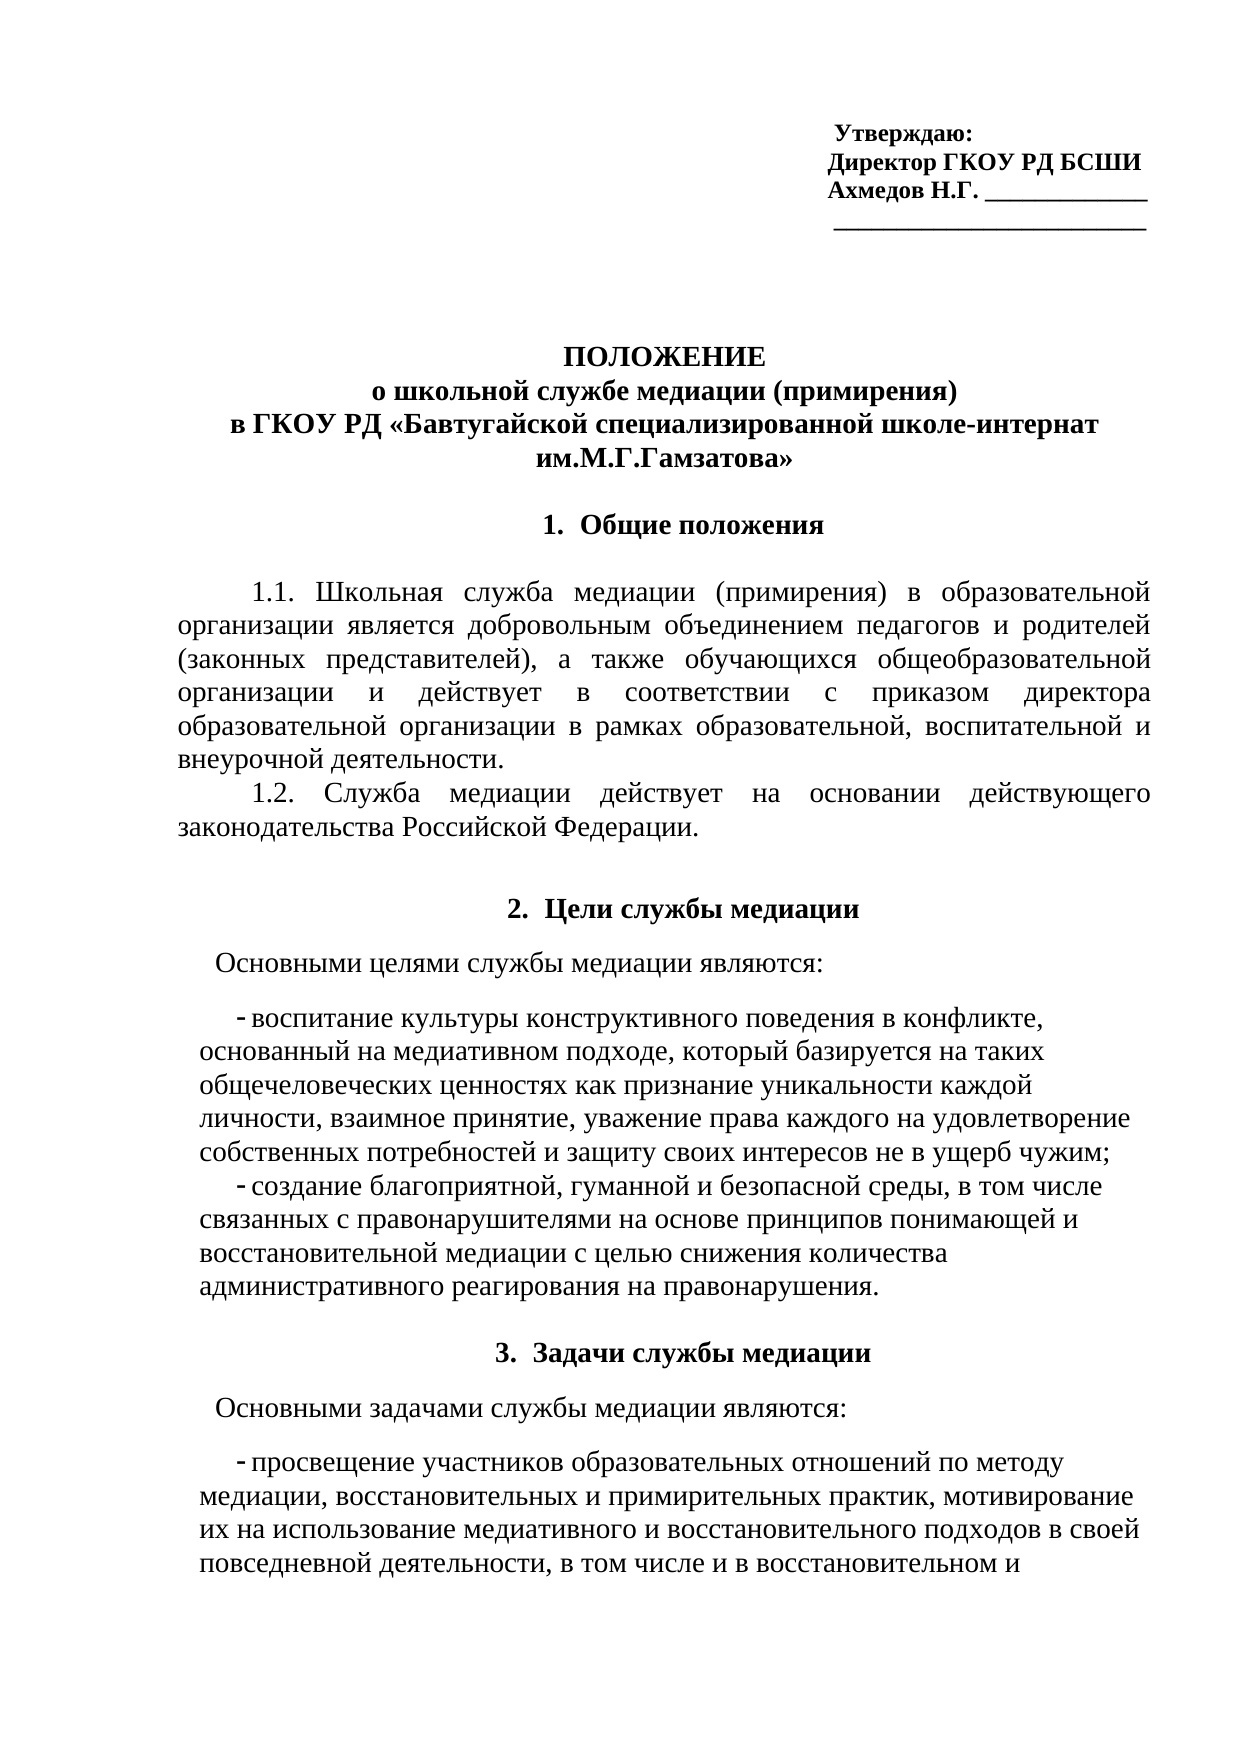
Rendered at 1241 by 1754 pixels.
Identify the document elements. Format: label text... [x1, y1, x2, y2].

text о школьной службе медиации (примирения) [177, 373, 1152, 406]
text ПОЛОЖЕНИЕ [177, 339, 1152, 373]
list Задачи службы медиации [215, 1336, 1152, 1369]
text _________________________ [177, 204, 1152, 233]
list воспитание культуры конструктивного поведения в конфликте, основанный на медиативном подходе, который базируется на таких общечеловеческих ценностях как признание уникальности каждой личности, взаимное принятие, уважение права каждого на удовлетворение собственных потребностей и защиту своих интересов не в ущерб чужим; [199, 1000, 1152, 1168]
list Цели службы медиации [215, 891, 1152, 925]
text в ГКОУ РД «Бавтугайской специализированной школе-интернат им.М.Г.Гамзатова» [177, 406, 1152, 473]
text Утверждаю: [177, 118, 1152, 147]
text 1.1. Школьная служба медиации (примирения) в образовательной организации является добровольным объединением педагогов и родителей (законных представителей), а также обучающихся общеобразовательной организации и действует в соответствии с приказом директора образовательной организации в рамках образовательной, воспитательной и внеурочной деятельности. [177, 574, 1152, 775]
text Основными целями службы медиации являются: [215, 946, 1152, 979]
text Основными задачами службы медиации являются: [215, 1390, 1152, 1423]
text Директор ГКОУ РД БСШИ [177, 147, 1152, 176]
text 1.2. Служба медиации действует на основании действующего законодательства Российской Федерации. [177, 775, 1152, 842]
list создание благоприятной, гуманной и безопасной среды, в том числе связанных с правонарушителями на основе принципов понимающей и восстановительной медиации с целью снижения количества административного реагирования на правонарушения. [199, 1168, 1152, 1302]
text Ахмедов Н.Г. _____________ [177, 176, 1152, 204]
list Общие положения [215, 507, 1152, 540]
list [199, 1444, 1152, 1578]
